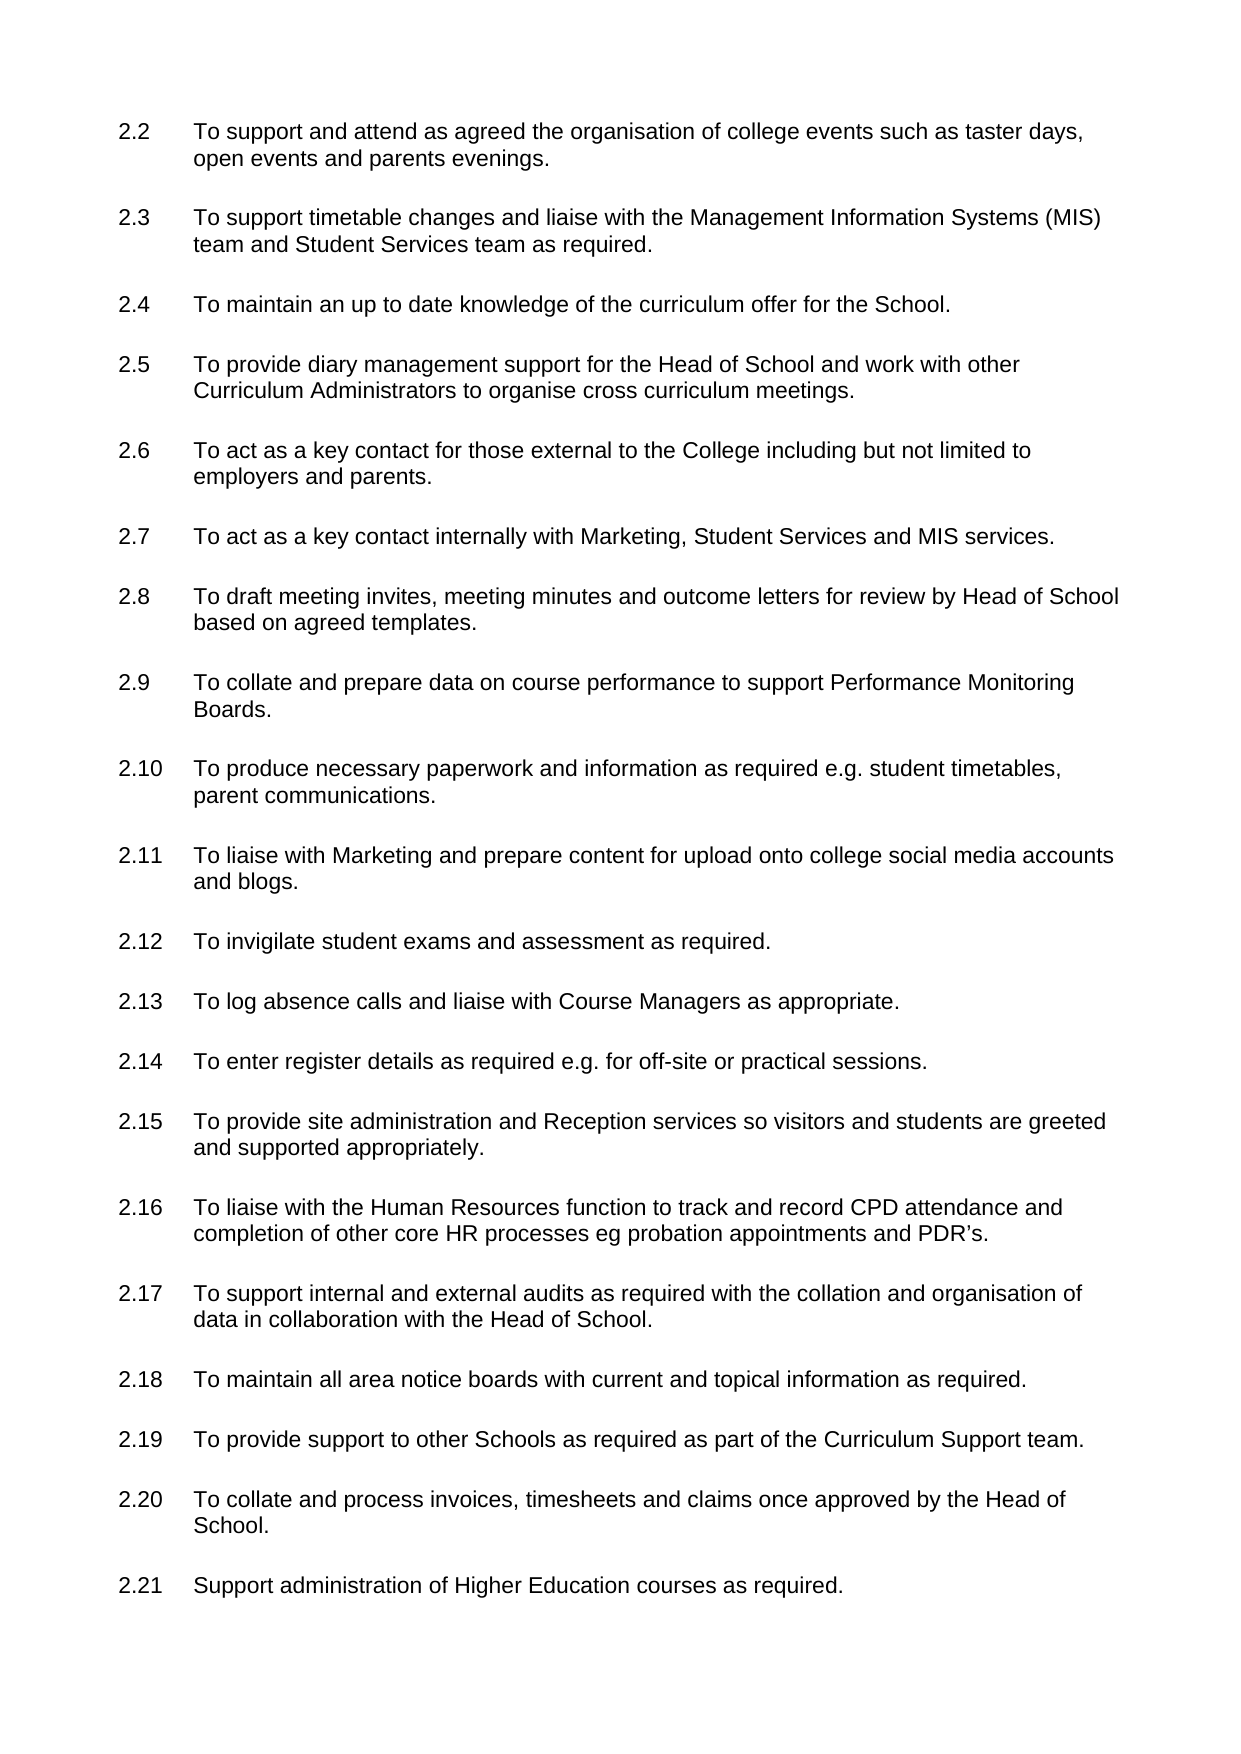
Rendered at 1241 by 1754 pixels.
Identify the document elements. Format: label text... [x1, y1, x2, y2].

list To log absence calls and liaise with Course Managers as appropriate. [118, 988, 1122, 1048]
list To support internal and external audits as required with the collation and organisation of data in collaboration with the Head of School. [118, 1280, 1122, 1366]
list To support and attend as agreed the organisation of college events such as taster days, open events and parents evenings. [118, 118, 1122, 204]
list To liaise with Marketing and prepare content for upload onto college social media accounts and blogs. [118, 842, 1122, 928]
list To enter register details as required e.g. for off-site or practical sessions. [118, 1048, 1122, 1108]
list To support timetable changes and liaise with the Management Information Systems (MIS) team and Student Services team as required. [118, 204, 1122, 291]
list To liaise with the Human Resources function to track and record CPD attendance and completion of other core HR processes eg probation appointments and PDR’s. [118, 1194, 1122, 1280]
list To act as a key contact for those external to the College including but not limited to employers and parents. [118, 437, 1122, 523]
list To provide site administration and Reception services so visitors and students are greeted and supported appropriately. [118, 1108, 1122, 1194]
list To act as a key contact internally with Marketing, Student Services and MIS services. [118, 523, 1122, 583]
list To collate and prepare data on course performance to support Performance Monitoring Boards. [118, 669, 1122, 755]
list To produce necessary paperwork and information as required e.g. student timetables, parent communications. [118, 755, 1122, 842]
list To collate and process invoices, timesheets and claims once approved by the Head of School. [118, 1486, 1122, 1572]
list To maintain all area notice boards with current and topical information as required. [118, 1366, 1122, 1426]
list To draft meeting invites, meeting minutes and outcome letters for review by Head of School based on agreed templates. [118, 583, 1122, 669]
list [118, 1572, 1122, 1625]
list To maintain an up to date knowledge of the curriculum offer for the School. [118, 291, 1122, 351]
list To provide support to other Schools as required as part of the Curriculum Support team. [118, 1426, 1122, 1486]
list To provide diary management support for the Head of School and work with other Curriculum Administrators to organise cross curriculum meetings. [118, 351, 1122, 437]
list To invigilate student exams and assessment as required. [118, 928, 1122, 988]
